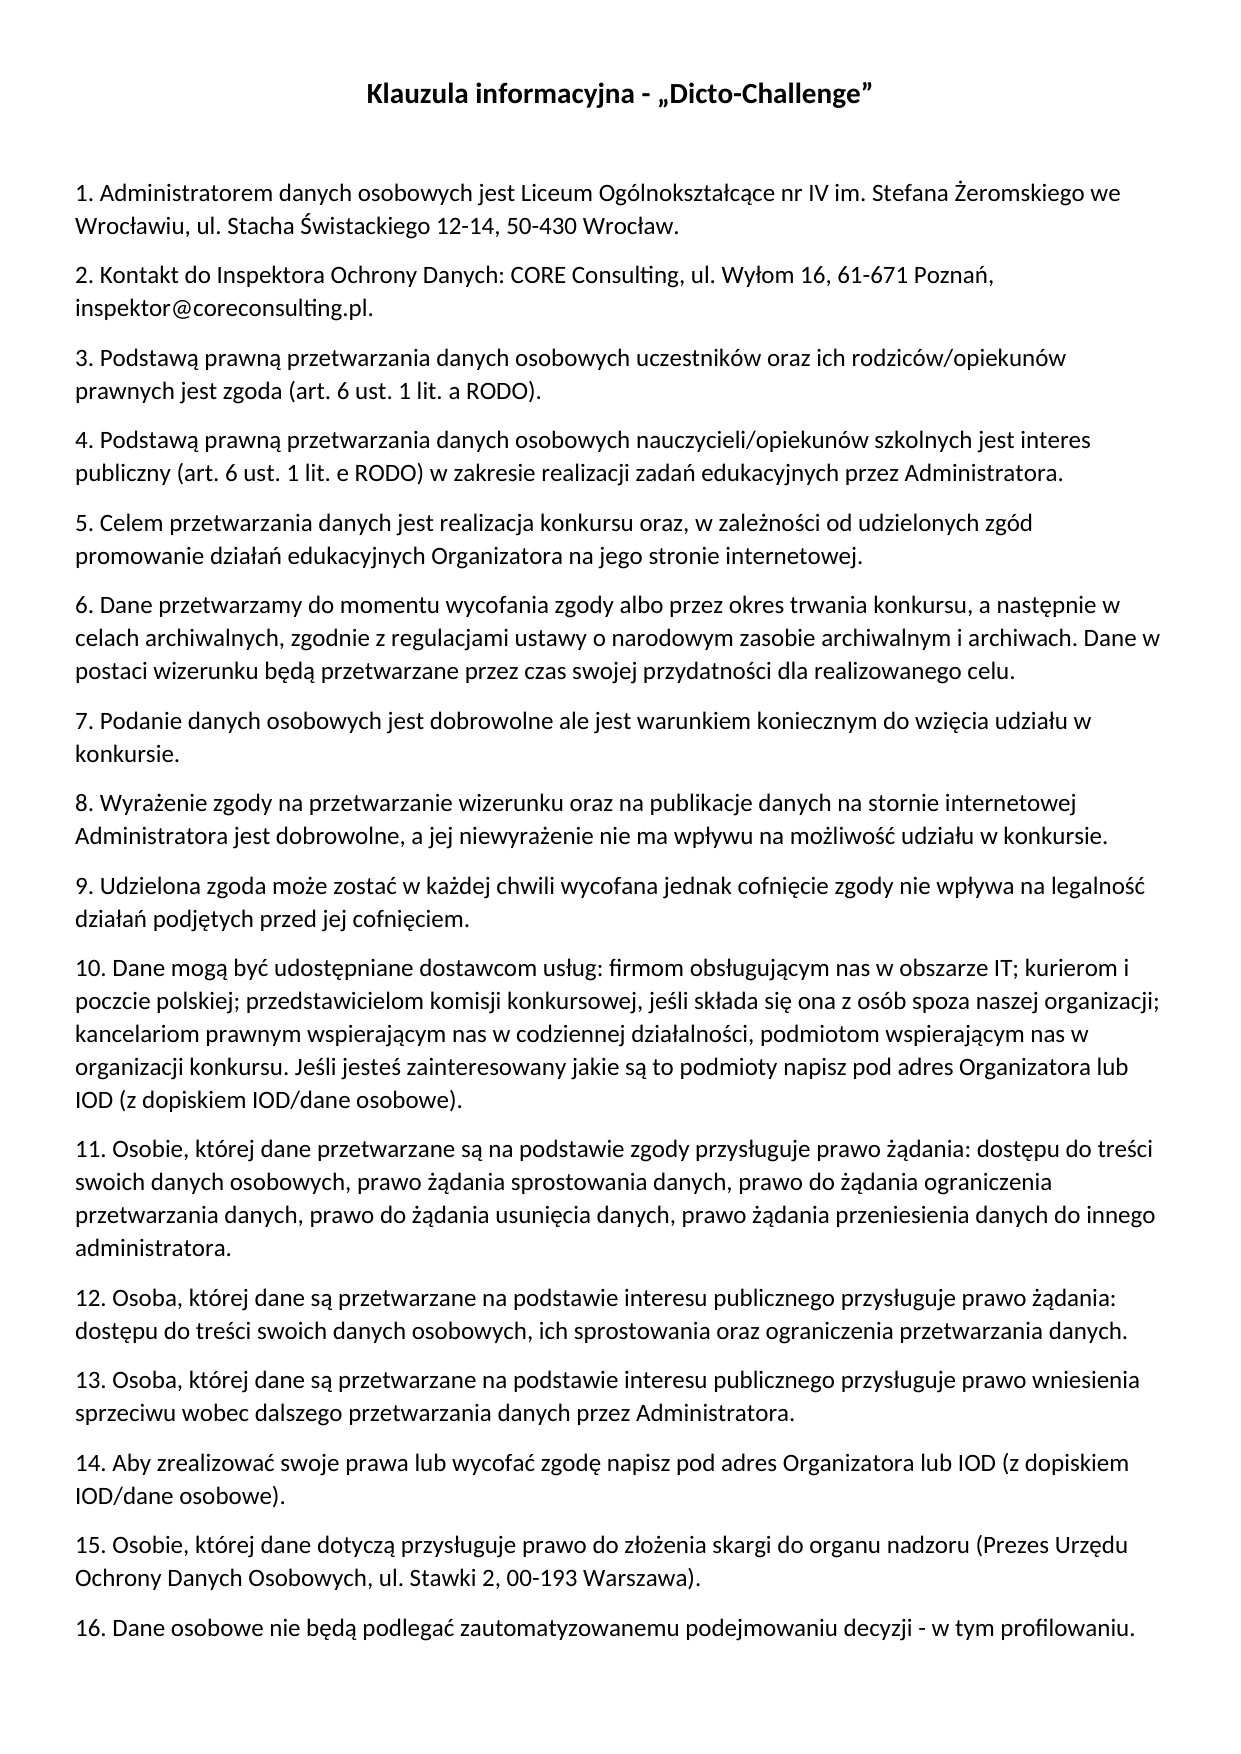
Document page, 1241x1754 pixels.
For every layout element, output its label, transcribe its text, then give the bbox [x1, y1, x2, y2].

text 3. Podstawą prawną przetwarzania danych osobowych uczestników oraz ich rodziców/opiekunów prawnych jest zgoda (art. 6 ust. 1 lit. a RODO). [75, 342, 1165, 405]
text 15. Osobie, której dane dotyczą przysługuje prawo do złożenia skargi do organu nadzoru (Prezes Urzędu Ochrony Danych Osobowych, ul. Stawki 2, 00-193 Warszawa). [75, 1529, 1165, 1593]
text Klauzula informacyjna - „Dicto-Challenge” [75, 75, 1165, 111]
text 7. Podanie danych osobowych jest dobrowolne ale jest warunkiem koniecznym do wzięcia udziału w konkursie. [75, 705, 1165, 768]
text 2. Kontakt do Inspektora Ochrony Danych: CORE Consulting, ul. Wyłom 16, 61-671 Poznań, inspektor@coreconsulting.pl. [75, 259, 1165, 323]
text 1. Administratorem danych osobowych jest Liceum Ogólnokształcące nr IV im. Stefana Żeromskiego we Wrocławiu, ul. Stacha Świstackiego 12-14, 50-430 Wrocław. [75, 177, 1165, 240]
text 5. Celem przetwarzania danych jest realizacja konkursu oraz, w zależności od udzielonych zgód promowanie działań edukacyjnych Organizatora na jego stronie internetowej. [75, 507, 1165, 570]
text 9. Udzielona zgoda może zostać w każdej chwili wycofana jednak cofnięcie zgody nie wpływa na legalność działań podjętych przed jej cofnięciem. [75, 870, 1165, 933]
text 4. Podstawą prawną przetwarzania danych osobowych nauczycieli/opiekunów szkolnych jest interes publiczny (art. 6 ust. 1 lit. e RODO) w zakresie realizacji zadań edukacyjnych przez Administratora. [75, 424, 1165, 488]
text 12. Osoba, której dane są przetwarzane na podstawie interesu publicznego przysługuje prawo żądania: dostępu do treści swoich danych osobowych, ich sprostowania oraz ograniczenia przetwarzania danych. [75, 1282, 1165, 1345]
text 8. Wyrażenie zgody na przetwarzanie wizerunku oraz na publikacje danych na stornie internetowej Administratora jest dobrowolne, a jej niewyrażenie nie ma wpływu na możliwość udziału w konkursie. [75, 787, 1165, 851]
text 10. Dane mogą być udostępniane dostawcom usług: firmom obsługującym nas w obszarze IT; kurierom i poczcie polskiej; przedstawicielom komisji konkursowej, jeśli składa się ona z osób spoza naszej organizacji; kancelariom prawnym wspierającym nas w codziennej działalności, podmiotom wspierającym nas w organizacji konkursu. Jeśli jesteś zainteresowany jakie są to podmioty napisz pod adres Organizatora lub IOD (z dopiskiem IOD/dane osobowe). [75, 952, 1165, 1114]
text 6. Dane przetwarzamy do momentu wycofania zgody albo przez okres trwania konkursu, a następnie w celach archiwalnych, zgodnie z regulacjami ustawy o narodowym zasobie archiwalnym i archiwach. Dane w postaci wizerunku będą przetwarzane przez czas swojej przydatności dla realizowanego celu. [75, 589, 1165, 686]
text 16. Dane osobowe nie będą podlegać zautomatyzowanemu podejmowaniu decyzji - w tym profilowaniu. [75, 1612, 1165, 1642]
text 14. Aby zrealizować swoje prawa lub wycofać zgodę napisz pod adres Organizatora lub IOD (z dopiskiem IOD/dane osobowe). [75, 1447, 1165, 1510]
text 11. Osobie, której dane przetwarzane są na podstawie zgody przysługuje prawo żądania: dostępu do treści swoich danych osobowych, prawo żądania sprostowania danych, prawo do żądania ograniczenia przetwarzania danych, prawo do żądania usunięcia danych, prawo żądania przeniesienia danych do innego administratora. [75, 1134, 1165, 1263]
text 13. Osoba, której dane są przetwarzane na podstawie interesu publicznego przysługuje prawo wniesienia sprzeciwu wobec dalszego przetwarzania danych przez Administratora. [75, 1364, 1165, 1428]
